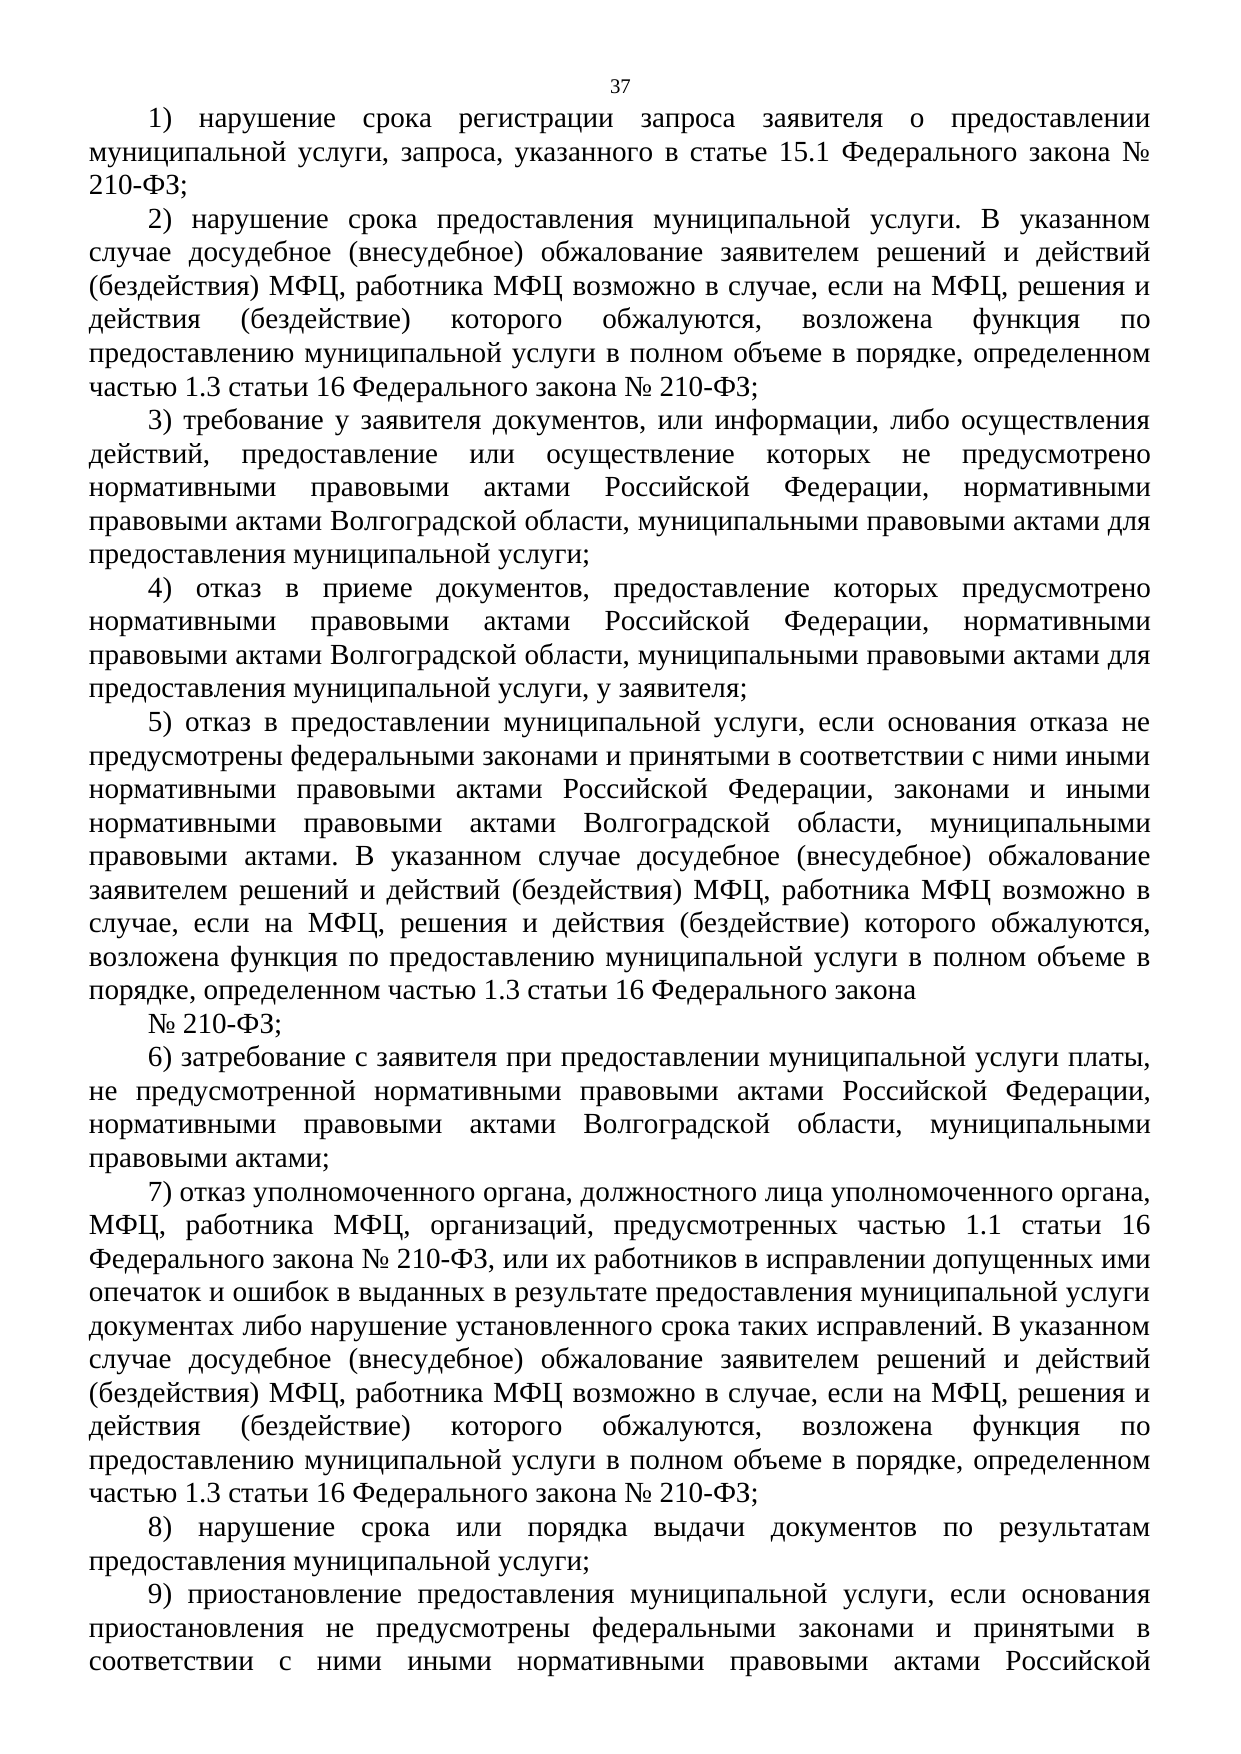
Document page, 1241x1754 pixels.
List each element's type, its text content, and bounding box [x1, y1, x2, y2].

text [89, 1576, 1152, 1677]
text 8) нарушение срока или порядка выдачи документов по результатам предоставления муниципальной услуги; [89, 1509, 1152, 1576]
text 6) затребование с заявителя при предоставлении муниципальной услуги платы, не предусмотренной нормативными правовыми актами Российской Федерации, нормативными правовыми актами Волгоградской области, муниципальными правовыми актами; [89, 1039, 1152, 1174]
text № 210-ФЗ; [89, 1006, 1152, 1039]
text 4) отказ в приеме документов, предоставление которых предусмотрено нормативными правовыми актами Российской Федерации, нормативными правовыми актами Волгоградской области, муниципальными правовыми актами для предоставления муниципальной услуги, у заявителя; [89, 570, 1152, 704]
text 3) требование у заявителя документов, или информации, либо осуществления действий, предоставление или осуществление которых не предусмотрено нормативными правовыми актами Российской Федерации, нормативными правовыми актами Волгоградской области, муниципальными правовыми актами для предоставления муниципальной услуги; [89, 402, 1152, 570]
text 5) отказ в предоставлении муниципальной услуги, если основания отказа не предусмотрены федеральными законами и принятыми в соответствии с ними иными нормативными правовыми актами Российской Федерации, законами и иными нормативными правовыми актами Волгоградской области, муниципальными правовыми актами. В указанном случае досудебное (внесудебное) обжалование заявителем решений и действий (бездействия) МФЦ, работника МФЦ возможно в случае, если на МФЦ, решения и действия (бездействие) которого обжалуются, возложена функция по предоставлению муниципальной услуги в полном объеме в порядке, определенном частью 1.3 статьи 16 Федерального закона [89, 704, 1152, 1006]
text 2) нарушение срока предоставления муниципальной услуги. В указанном случае досудебное (внесудебное) обжалование заявителем решений и действий (бездействия) МФЦ, работника МФЦ возможно в случае, если на МФЦ, решения и действия (бездействие) которого обжалуются, возложена функция по предоставлению муниципальной услуги в полном объеме в порядке, определенном частью 1.3 статьи 16 Федерального закона № 210-ФЗ; [89, 201, 1152, 402]
text 7) отказ уполномоченного органа, должностного лица уполномоченного органа, МФЦ, работника МФЦ, организаций, предусмотренных частью 1.1 статьи 16 Федерального закона № 210-ФЗ, или их работников в исправлении допущенных ими опечаток и ошибок в выданных в результате предоставления муниципальной услуги документах либо нарушение установленного срока таких исправлений. В указанном случае досудебное (внесудебное) обжалование заявителем решений и действий (бездействия) МФЦ, работника МФЦ возможно в случае, если на МФЦ, решения и действия (бездействие) которого обжалуются, возложена функция по предоставлению муниципальной услуги в полном объеме в порядке, определенном частью 1.3 статьи 16 Федерального закона № 210-ФЗ; [89, 1174, 1152, 1509]
text 1) нарушение срока регистрации запроса заявителя о предоставлении муниципальной услуги, запроса, указанного в статье 15.1 Федерального закона № 210-ФЗ; [89, 100, 1152, 201]
